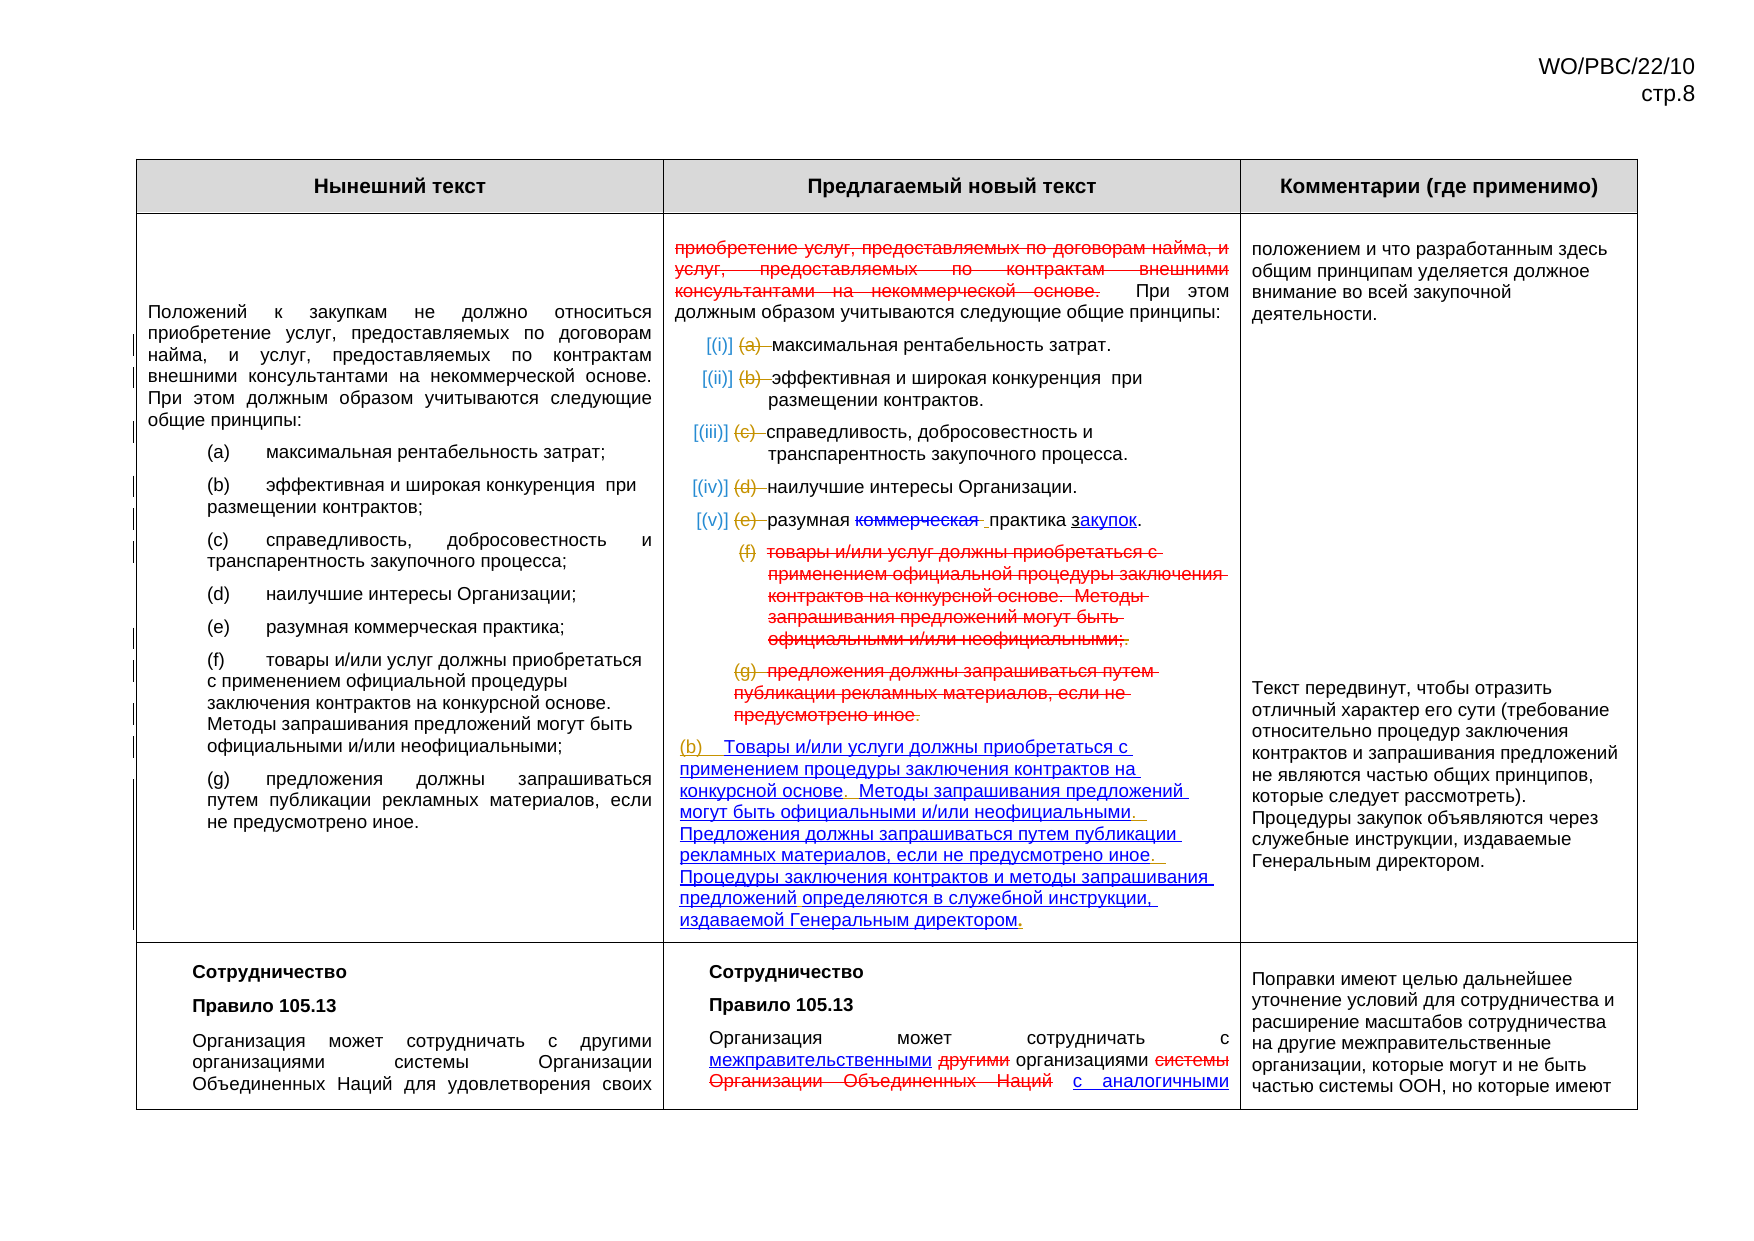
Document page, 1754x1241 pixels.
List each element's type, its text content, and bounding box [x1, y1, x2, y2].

table_header Комментарии (где применимо) [1241, 160, 1637, 212]
table_header Предлагаемый новый текст [664, 160, 1240, 212]
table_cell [1241, 214, 1637, 942]
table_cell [664, 943, 1240, 1109]
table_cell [1241, 943, 1637, 1109]
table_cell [137, 214, 663, 942]
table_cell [664, 214, 1240, 942]
table_header Нынешний текст [137, 160, 663, 212]
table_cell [137, 943, 663, 1109]
